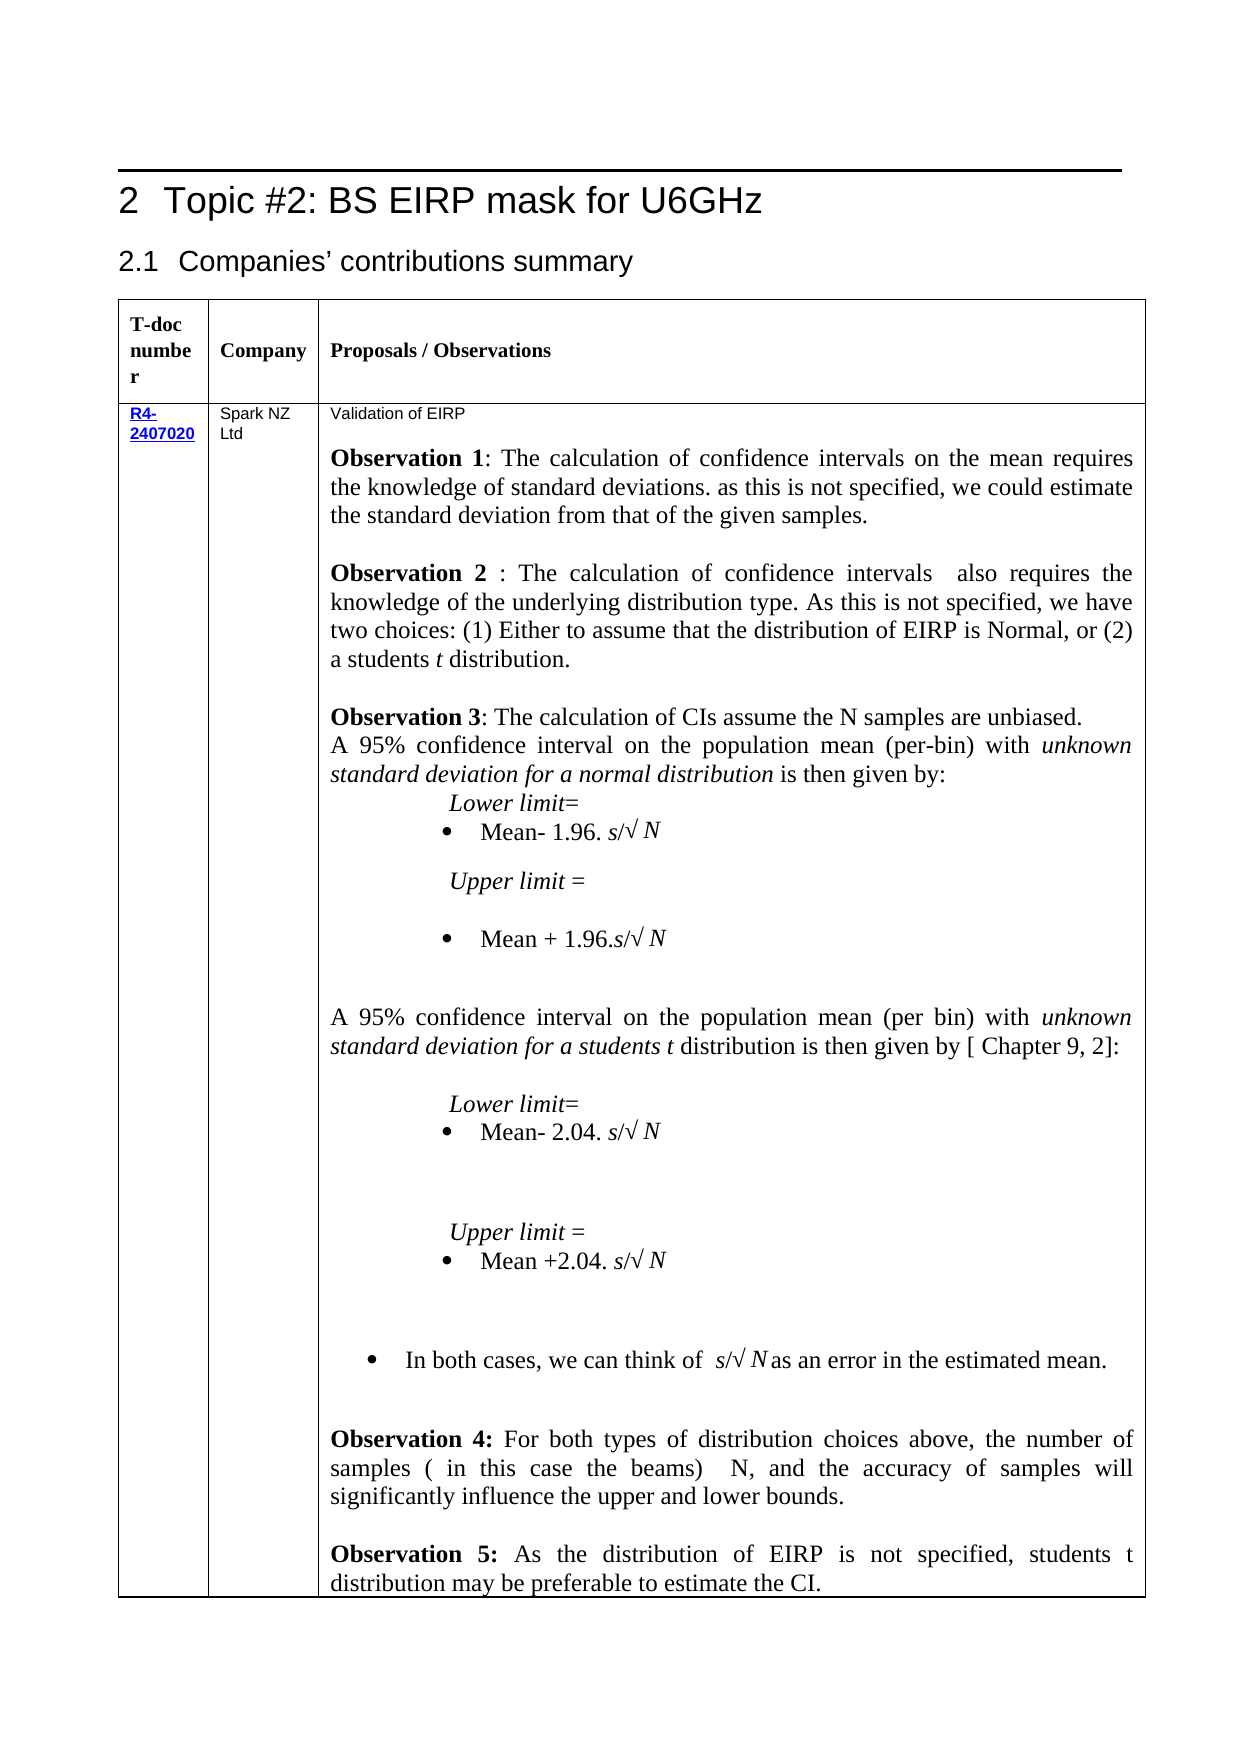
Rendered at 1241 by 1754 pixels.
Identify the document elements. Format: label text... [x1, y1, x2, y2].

subtitle Topic #2: BS EIRP mask for U6GHz [118, 172, 1122, 221]
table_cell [319, 404, 1145, 1596]
table_cell R4-2407020 [119, 404, 208, 1596]
table_header T-doc number [119, 300, 208, 402]
subtitle Companies’ contributions summary [118, 244, 1122, 277]
table_header Company [209, 300, 318, 402]
table_cell Spark NZ Ltd [209, 404, 318, 1596]
table_header Proposals / Observations [319, 300, 1145, 402]
